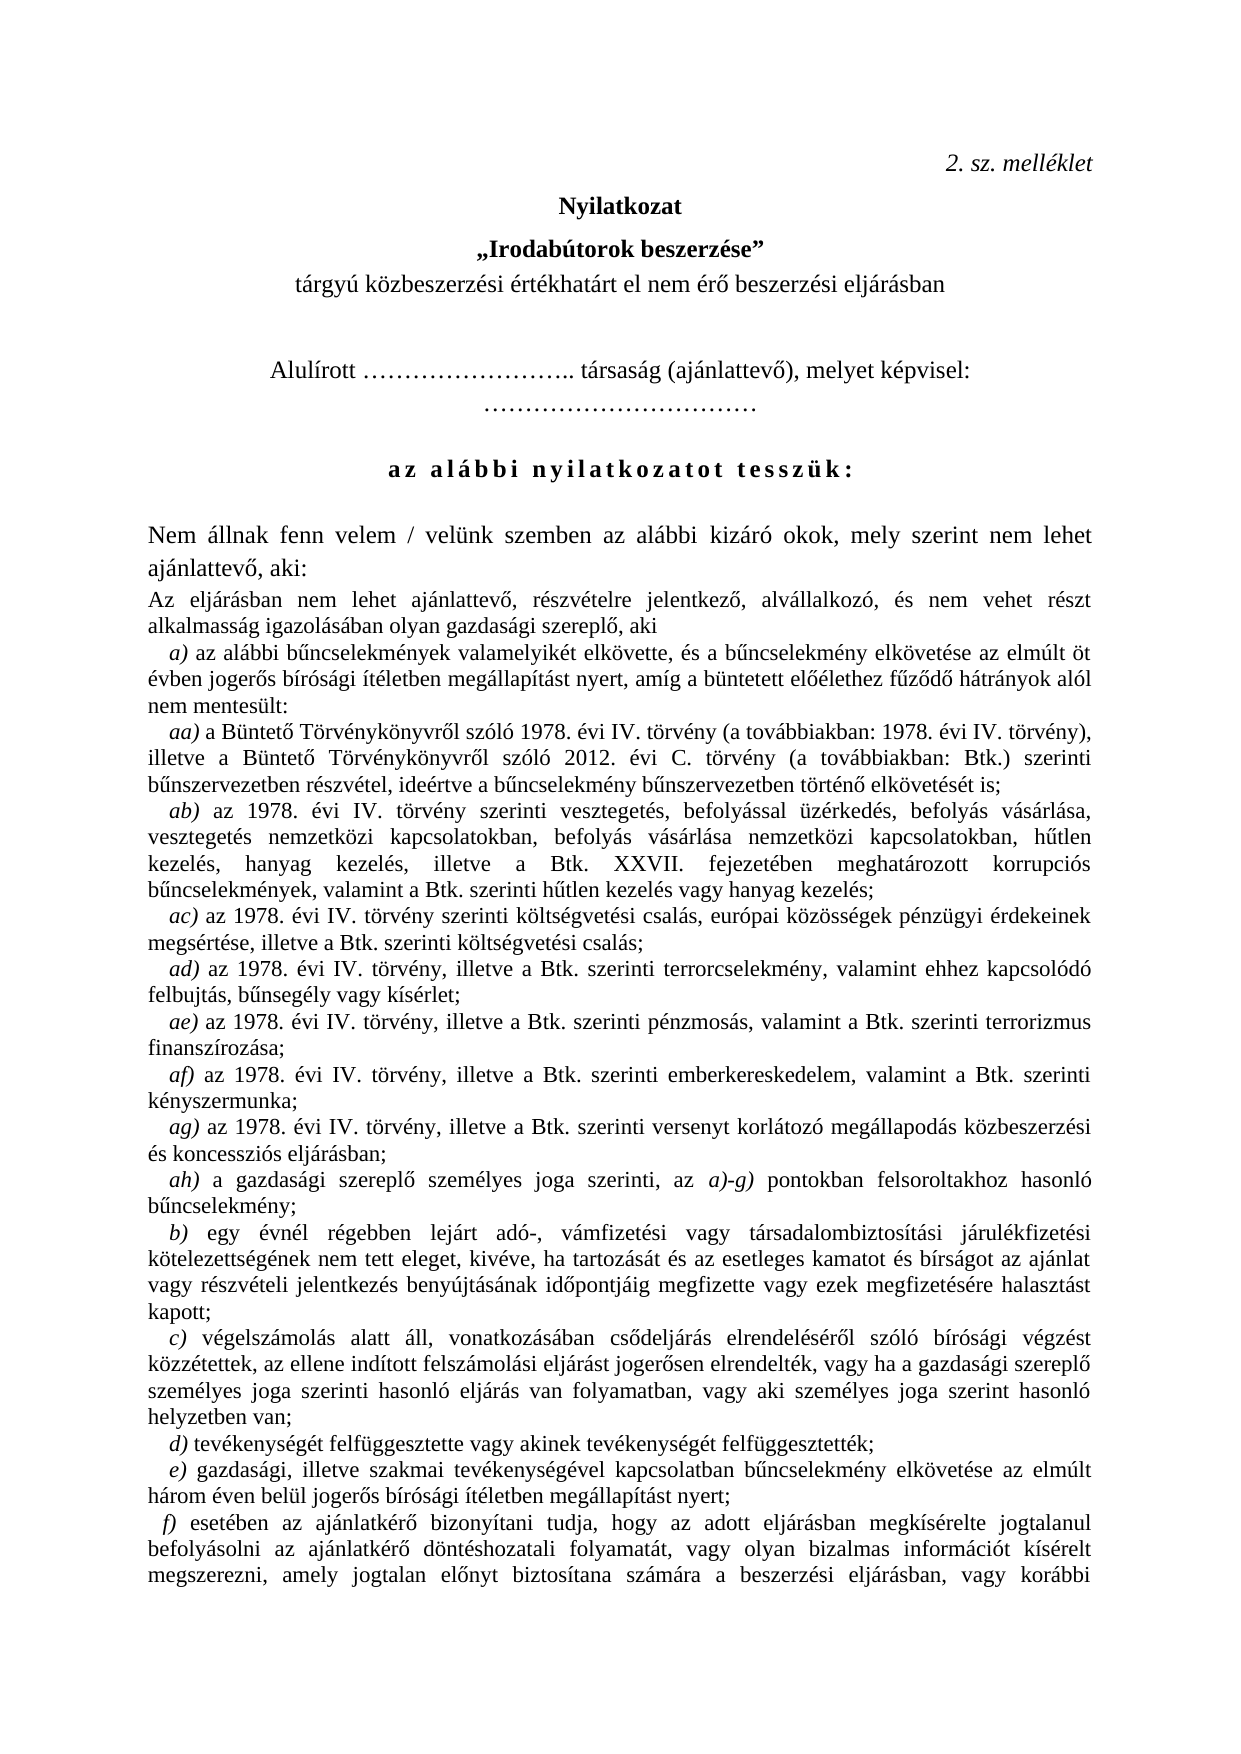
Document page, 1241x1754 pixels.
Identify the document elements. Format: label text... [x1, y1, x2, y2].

text Nem állnak fenn velem / velünk szemben az alábbi kizáró okok, mely szerint nem lehet ajánlattevő, aki: [148, 520, 1093, 582]
text „Irodabútorok beszerzése” [148, 234, 1093, 263]
text az alábbi nyilatkozatot tesszük: [148, 454, 1093, 483]
text ab) az 1978. évi IV. törvény szerinti vesztegetés, befolyással üzérkedés, befolyás vásárlása, vesztegetés nemzetközi kapcsolatokban, befolyás vásárlása nemzetközi kapcsolatokban, hűtlen kezelés, hanyag kezelés, illetve a Btk. XXVII. fejezetében meghatározott korrupciós bűncselekmények, valamint a Btk. szerinti hűtlen kezelés vagy hanyag kezelés; [148, 797, 1093, 902]
text a) az alábbi bűncselekmények valamelyikét elkövette, és a bűncselekmény elkövetése az elmúlt öt évben jogerős bírósági ítéletben megállapítást nyert, amíg a büntetett előélethez fűződő hátrányok alól nem mentesült: [148, 639, 1093, 718]
text ag) az 1978. évi IV. törvény, illetve a Btk. szerinti versenyt korlátozó megállapodás közbeszerzési és koncessziós eljárásban; [148, 1113, 1093, 1166]
text af) az 1978. évi IV. törvény, illetve a Btk. szerinti emberkereskedelem, valamint a Btk. szerinti kényszermunka; [148, 1061, 1093, 1113]
text c) végelszámolás alatt áll, vonatkozásában csődeljárás elrendeléséről szóló bírósági végzést közzétettek, az ellene indított felszámolási eljárást jogerősen elrendelték, vagy ha a gazdasági szereplő személyes joga szerinti hasonló eljárás van folyamatban, vagy aki személyes joga szerint hasonló helyzetben van; [148, 1324, 1093, 1429]
text d) tevékenységét felfüggesztette vagy akinek tevékenységét felfüggesztették; [148, 1429, 1093, 1456]
text ae) az 1978. évi IV. törvény, illetve a Btk. szerinti pénzmosás, valamint a Btk. szerinti terrorizmus finanszírozása; [148, 1008, 1093, 1061]
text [148, 1509, 1093, 1588]
text ac) az 1978. évi IV. törvény szerinti költségvetési csalás, európai közösségek pénzügyi érdekeinek megsértése, illetve a Btk. szerinti költségvetési csalás; [148, 902, 1093, 955]
text ad) az 1978. évi IV. törvény, illetve a Btk. szerinti terrorcselekmény, valamint ehhez kapcsolódó felbujtás, bűnsegély vagy kísérlet; [148, 955, 1093, 1008]
text b) egy évnél régebben lejárt adó-, vámfizetési vagy társadalombiztosítási járulékfizetési kötelezettségének nem tett eleget, kivéve, ha tartozását és az esetleges kamatot és bírságot az ajánlat vagy részvételi jelentkezés benyújtásának időpontjáig megfizette vagy ezek megfizetésére halasztást kapott; [148, 1219, 1093, 1324]
text aa) a Büntető Törvénykönyvről szóló 1978. évi IV. törvény (a továbbiakban: 1978. évi IV. törvény), illetve a Büntető Törvénykönyvről szóló 2012. évi C. törvény (a továbbiakban: Btk.) szerinti bűnszervezetben részvétel, ideértve a bűncselekmény bűnszervezetben történő elkövetését is; [148, 718, 1093, 797]
text 2. sz. melléklet [185, 148, 1093, 176]
text Nyilatkozat [148, 191, 1093, 219]
text tárgyú közbeszerzési értékhatárt el nem érő beszerzési eljárásban [148, 269, 1093, 298]
text Alulírott …………………….. társaság (ajánlattevő), melyet képvisel: …………………………… [148, 355, 1093, 417]
text e) gazdasági, illetve szakmai tevékenységével kapcsolatban bűncselekmény elkövetése az elmúlt három éven belül jogerős bírósági ítéletben megállapítást nyert; [148, 1456, 1093, 1509]
text Az eljárásban nem lehet ajánlattevő, részvételre jelentkező, alvállalkozó, és nem vehet részt alkalmasság igazolásában olyan gazdasági szereplő, aki [148, 586, 1093, 639]
text ah) a gazdasági szereplő személyes joga szerinti, az a)-g) pontokban felsoroltakhoz hasonló bűncselekmény; [148, 1166, 1093, 1219]
